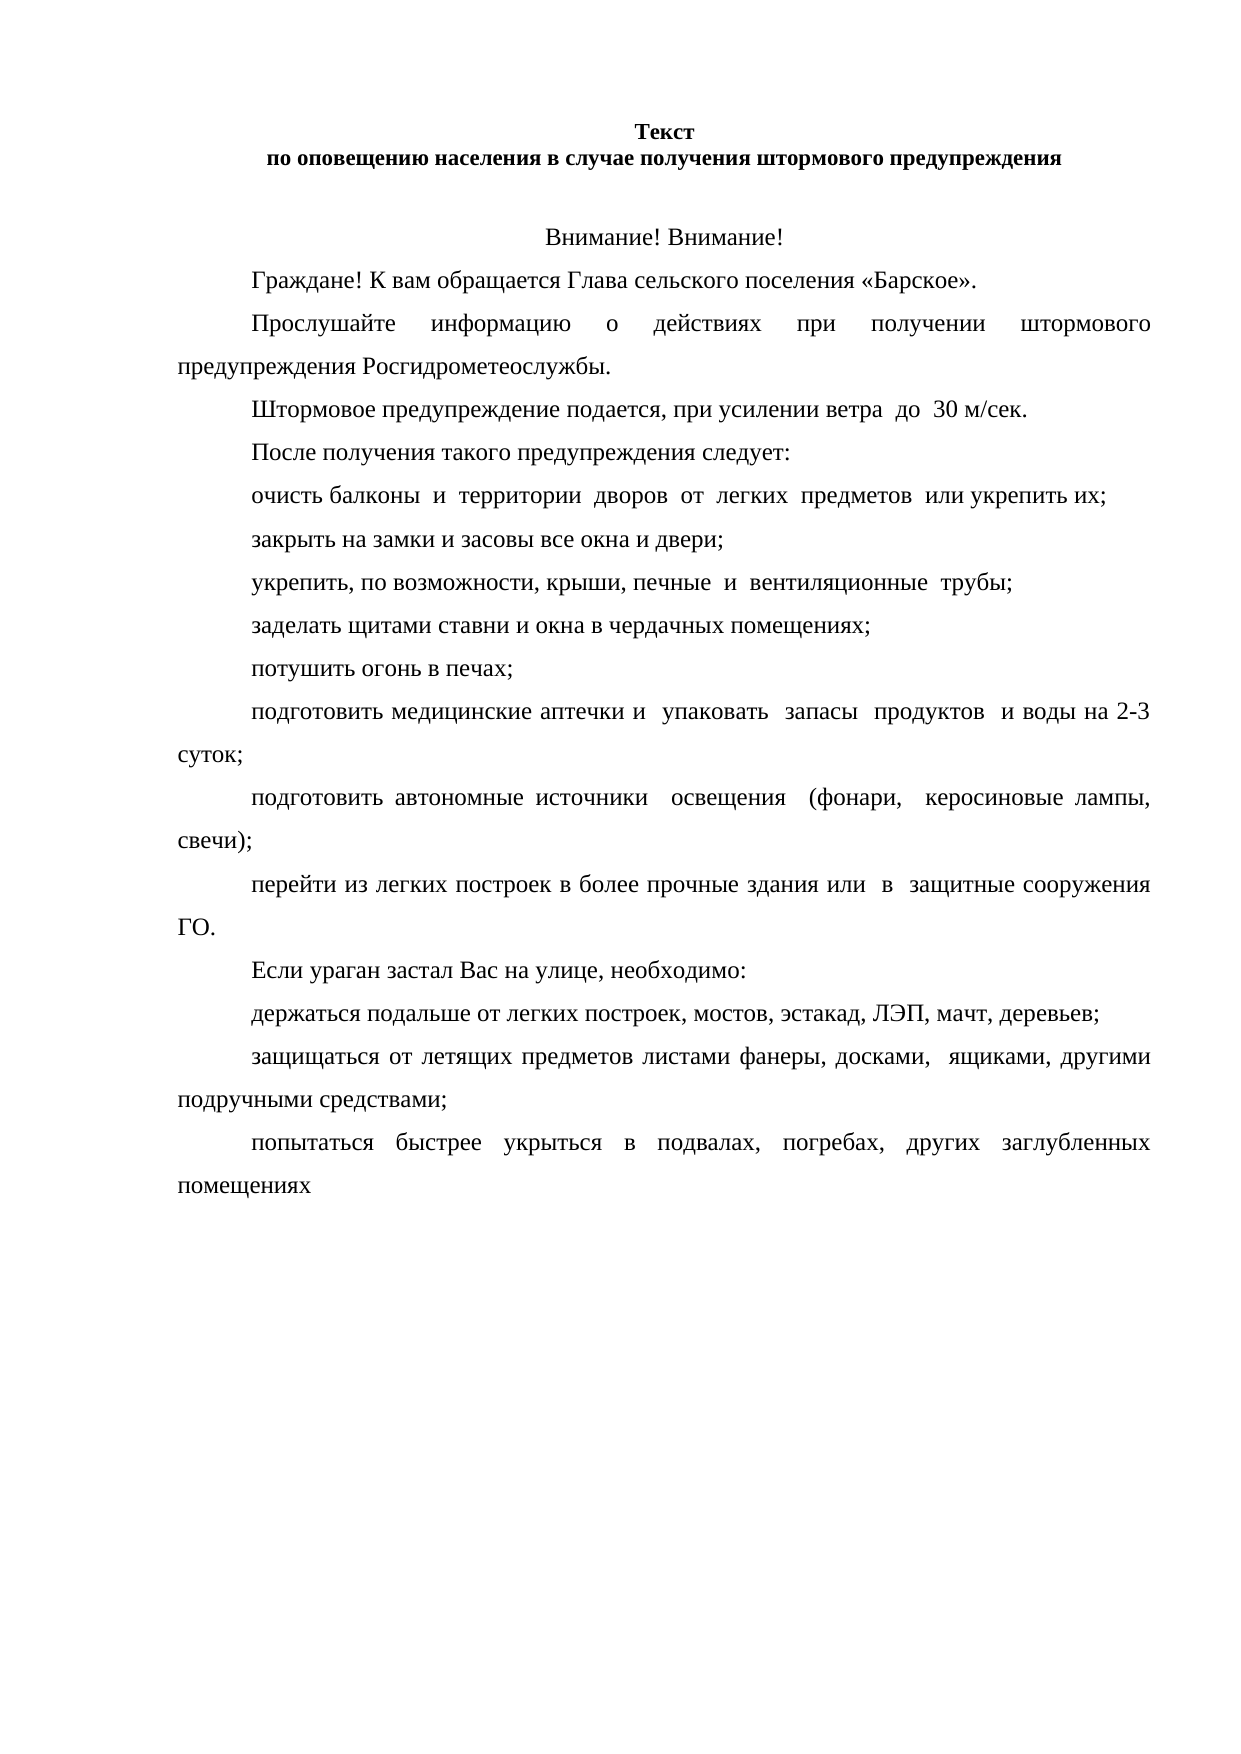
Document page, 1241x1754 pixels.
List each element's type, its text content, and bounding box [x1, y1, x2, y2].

text попытаться быстрее укрыться в подвалах, погребах, других заглубленных помещениях [177, 1127, 1152, 1199]
text Граждане! К вам обращается Глава сельского поселения «Барское». [177, 265, 1152, 294]
text перейти из легких построек в более прочные здания или в защитные сооружения ГО. [177, 869, 1152, 941]
text заделать щитами ставни и окна в чердачных помещениях; [177, 610, 1152, 639]
text После получения такого предупреждения следует: [177, 437, 1152, 466]
text укрепить, по возможности, крыши, печные и вентиляционные трубы; [177, 567, 1152, 596]
text подготовить медицинские аптечки и упаковать запасы продуктов и воды на 2-3 суток; [177, 696, 1152, 768]
text очисть балконы и территории дворов от легких предметов или укрепить их; [177, 481, 1152, 509]
text Если ураган застал Вас на улице, необходимо: [177, 955, 1152, 984]
text подготовить автономные источники освещения (фонари, керосиновые лампы, свечи); [177, 782, 1152, 854]
text Штормовое предупреждение подается, при усилении ветра до 30 м/сек. [177, 394, 1152, 423]
text Прослушайте информацию о действиях при получении штормового предупреждения Росгидрометеослужбы. [177, 308, 1152, 380]
text Внимание! Внимание! [177, 222, 1152, 251]
text закрыть на замки и засовы все окна и двери; [177, 524, 1152, 552]
text по оповещению населения в случае получения штормового предупреждения [177, 144, 1152, 171]
text потушить огонь в печах; [177, 653, 1152, 682]
text держаться подальше от легких построек, мостов, эстакад, ЛЭП, мачт, деревьев; [177, 998, 1152, 1027]
text Текст [177, 118, 1152, 144]
text защищаться от летящих предметов листами фанеры, досками, ящиками, другими подручными средствами; [177, 1041, 1152, 1113]
